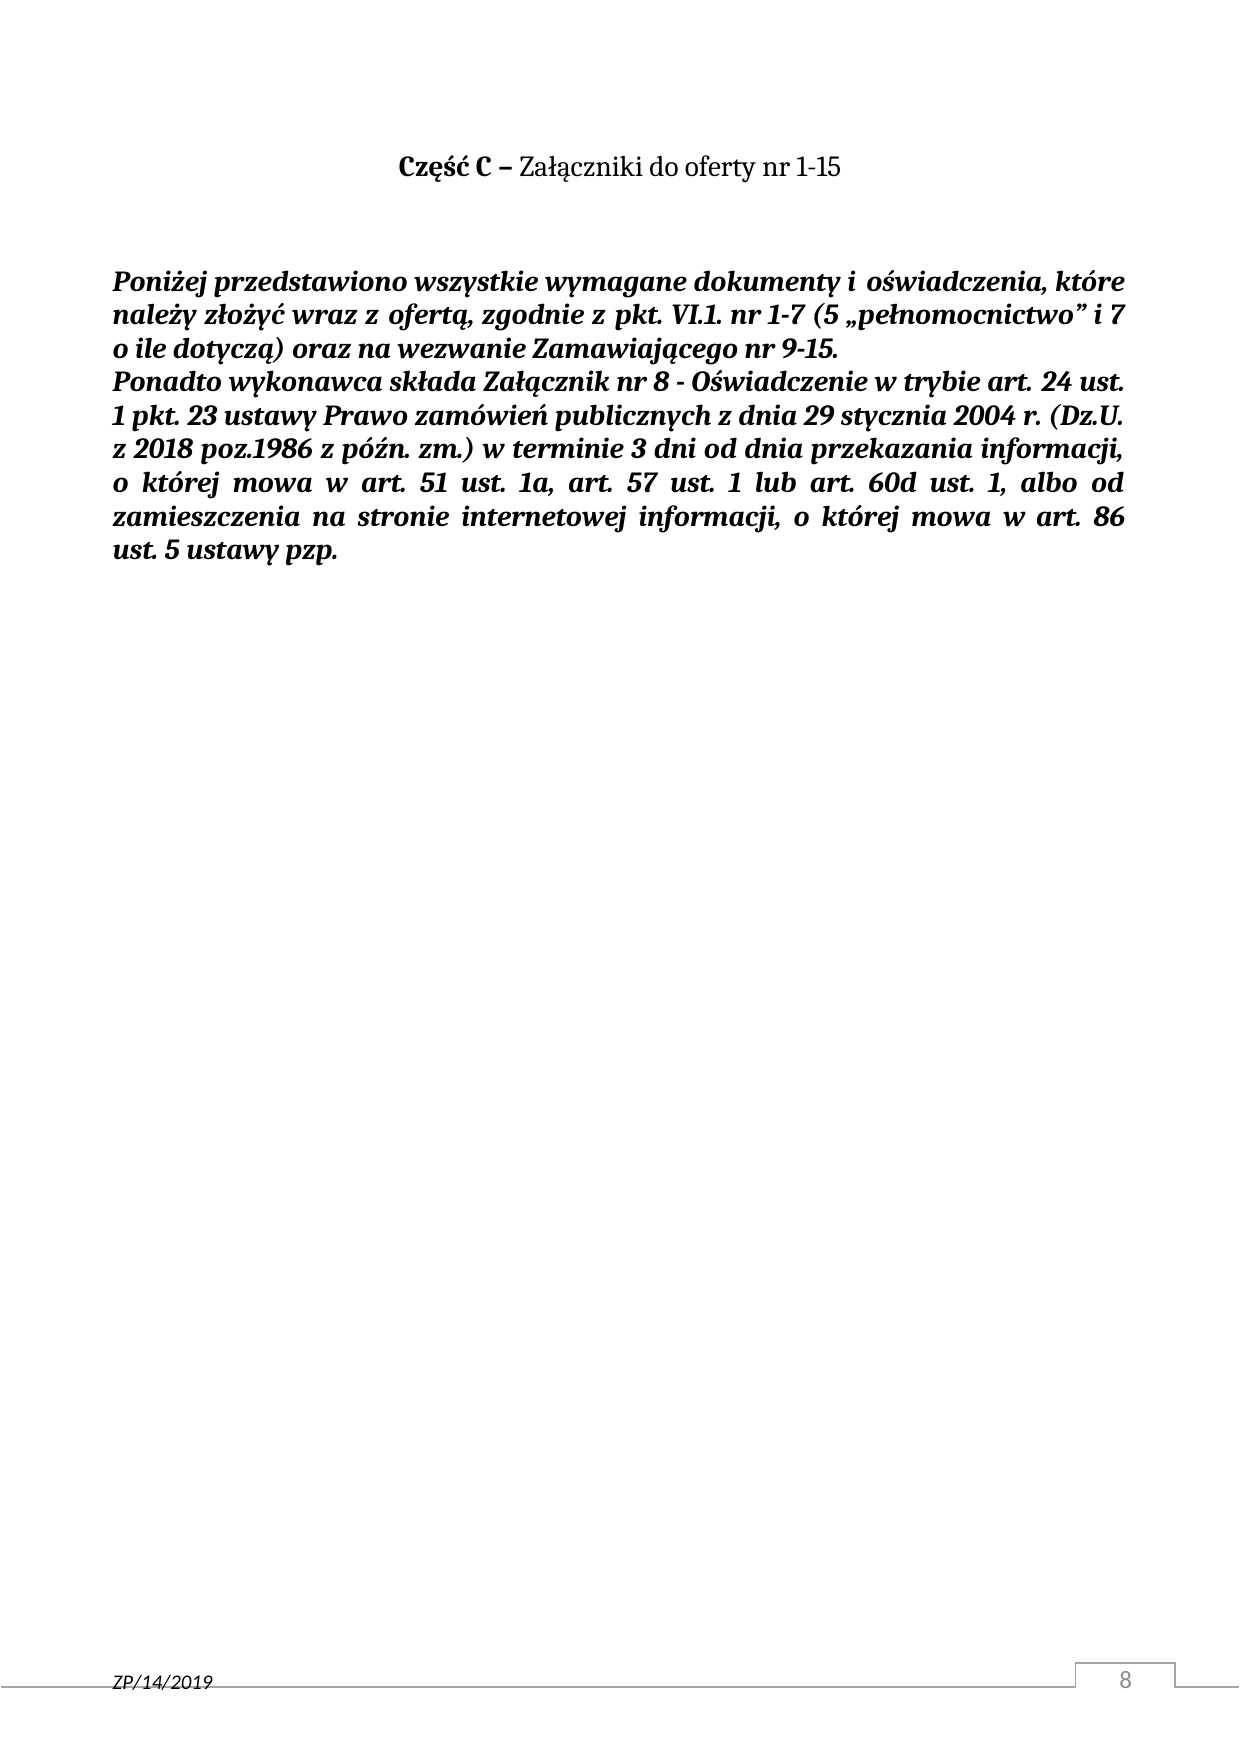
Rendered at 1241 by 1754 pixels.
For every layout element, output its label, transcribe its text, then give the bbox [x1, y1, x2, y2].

text Ponadto wykonawca składa Załącznik nr 8 - Oświadczenie w trybie art. 24 ust. 1 pkt. 23 ustawy Prawo zamówień publicznych z dnia 29 stycznia 2004 r. (Dz.U. z 2018 poz.1986 z późn. zm.) w terminie 3 dni od dnia przekazania informacji, o której mowa w art. 51 ust. 1a, art. 57 ust. 1 lub art. 60d ust. 1, albo od zamieszczenia na stronie internetowej informacji, o której mowa w art. 86 ust. 5 ustawy pzp. [112, 366, 1128, 567]
text Część C – Załączniki do oferty nr 1-15 [112, 150, 1128, 183]
text Poniżej przedstawiono wszystkie wymagane dokumenty i oświadczenia, które należy złożyć wraz z ofertą, zgodnie z pkt. VI.1. nr 1-7 (5 „pełnomocnictwo” i 7 o ile dotyczą) oraz na wezwanie Zamawiającego nr 9-15. [112, 265, 1128, 366]
